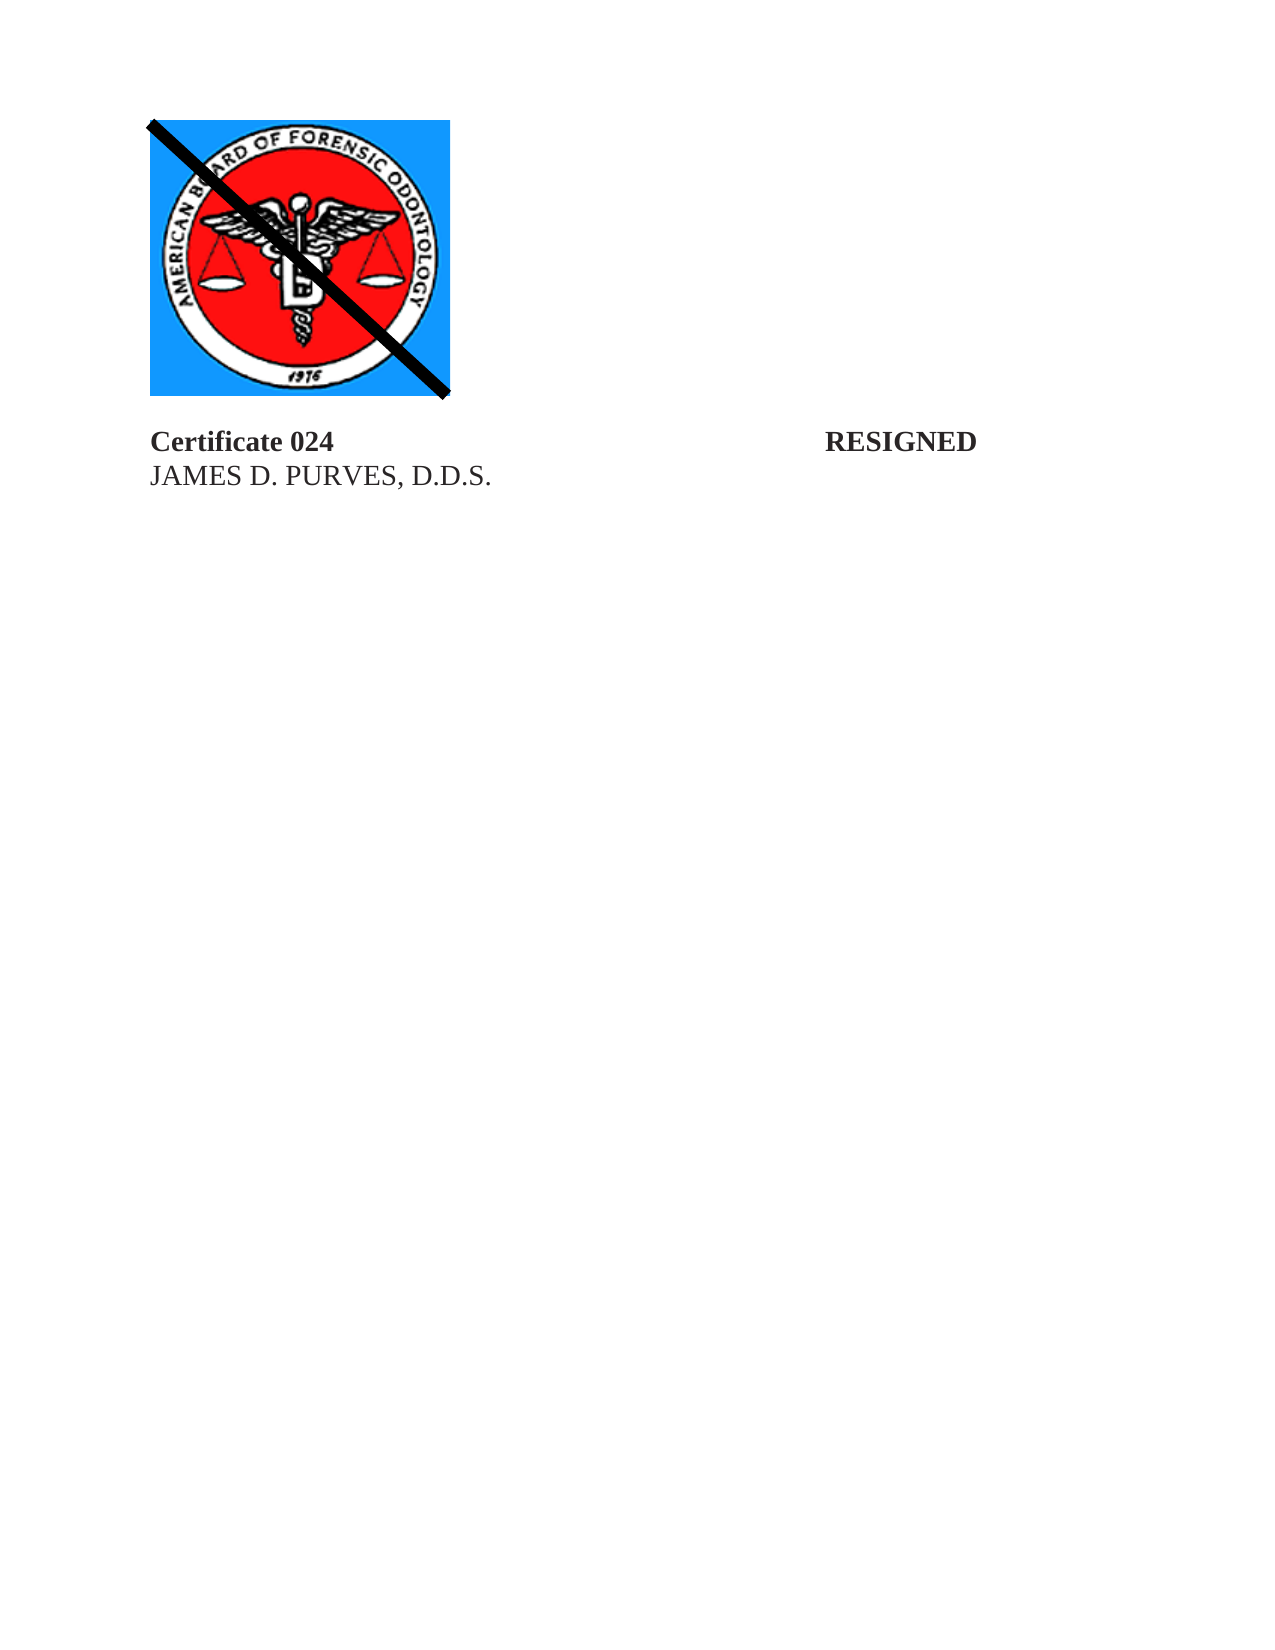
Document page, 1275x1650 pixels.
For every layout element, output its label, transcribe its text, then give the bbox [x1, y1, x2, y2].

text JAMES D. PURVES, D.D.S. [150, 458, 1125, 491]
picture [157, 120, 451, 389]
text Certificate 024 RESIGNED [150, 424, 1125, 458]
picture [150, 133, 437, 396]
